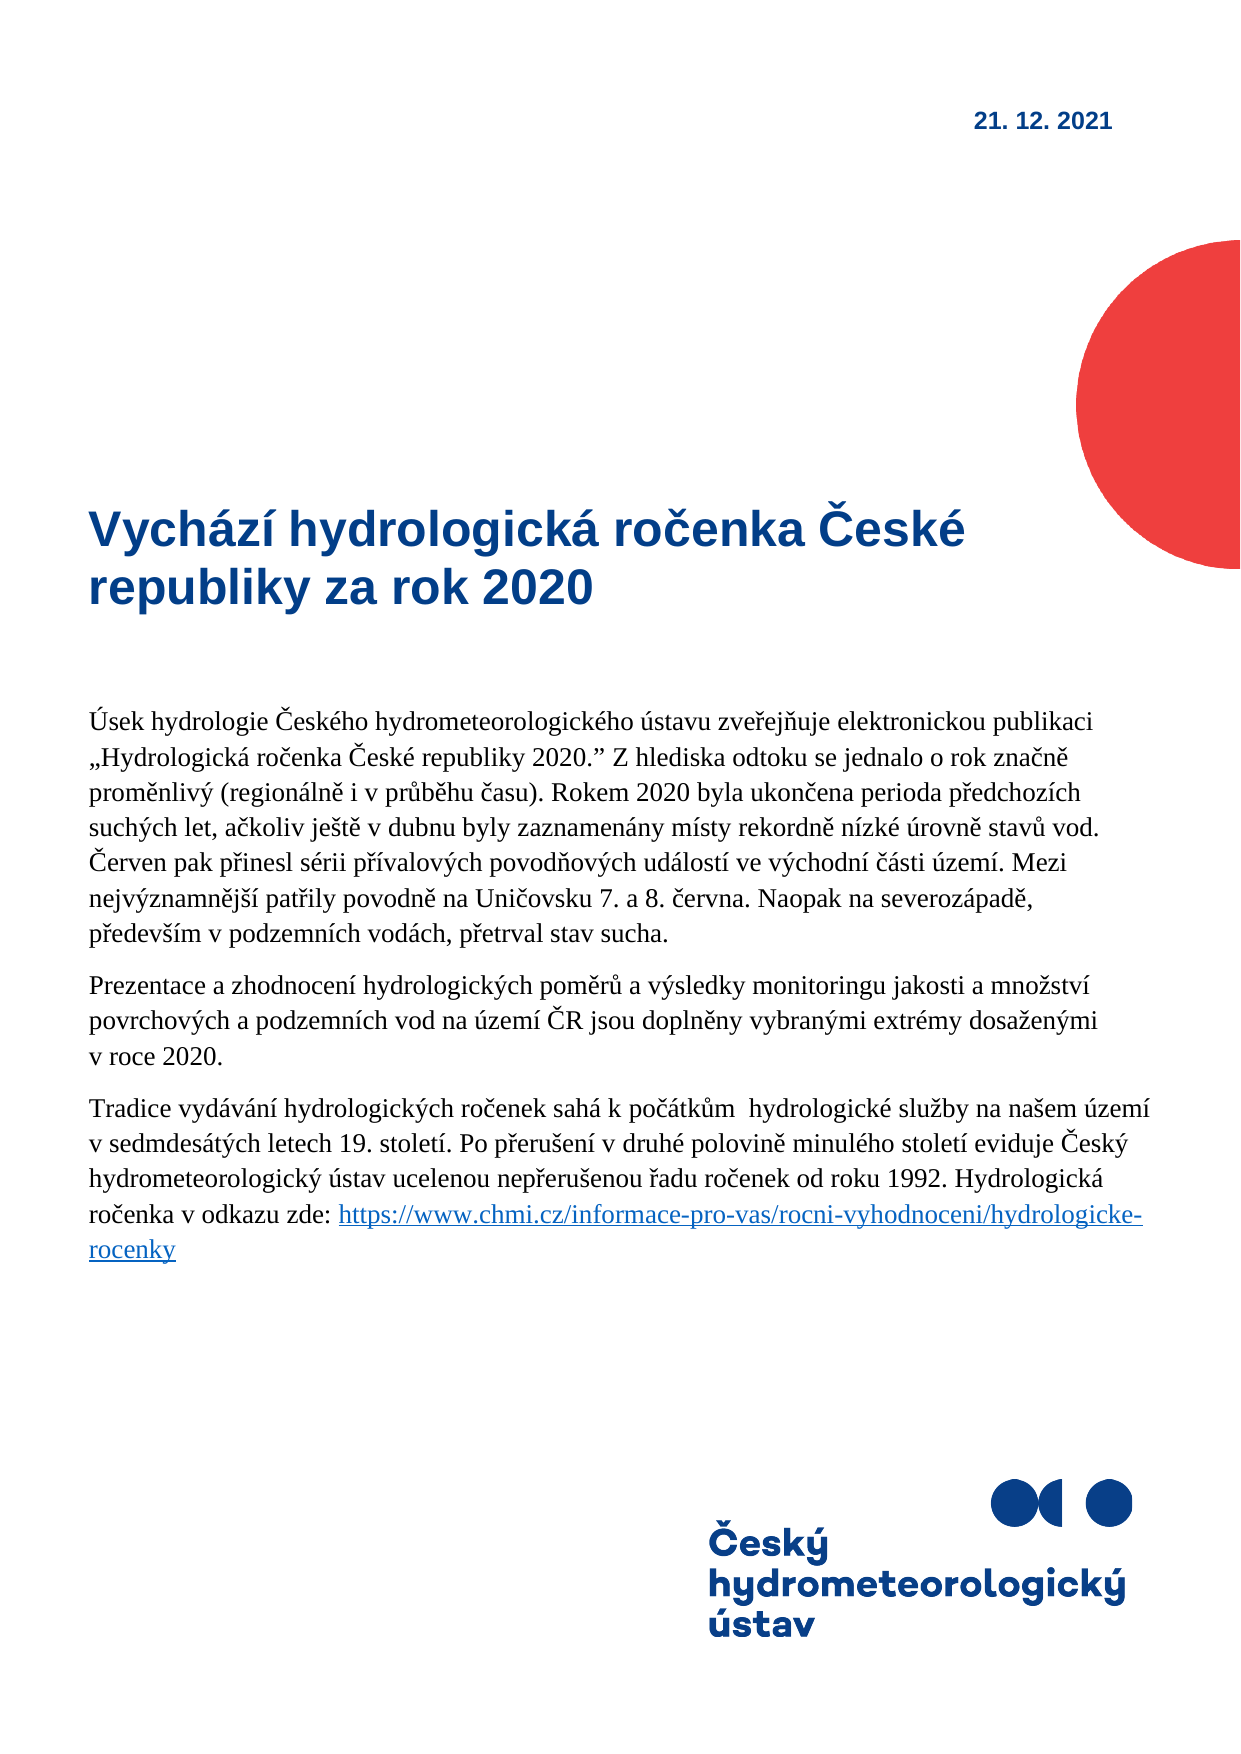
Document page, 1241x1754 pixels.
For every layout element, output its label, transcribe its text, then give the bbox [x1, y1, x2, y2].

picture [709, 1479, 1133, 1637]
text Prezentace a zhodnocení hydrologických poměrů a výsledky monitoringu jakosti a množství povrchových a podzemních vod na území ČR jsou doplněny vybranými extrémy dosaženými v roce 2020. [89, 966, 1152, 1072]
text Úsek hydrologie Českého hydrometeorologického ústavu zveřejňuje elektronickou publikaci „Hydrologická ročenka České republiky 2020.” Z hlediska odtoku se jednalo o rok značně proměnlivý (regionálně i v průběhu času). Rokem 2020 byla ukončena perioda předchozích suchých let, ačkoliv ještě v dubnu byly zaznamenány místy rekordně nízké úrovně stavů vod. Červen pak přinesl sérii přívalových povodňových událostí ve východní části území. Mezi nejvýznamnější patřily povodně na Uničovsku 7. a 8. června. Naopak na severozápadě, především v podzemních vodách, přetrval stav sucha. [89, 702, 1152, 949]
picture [1076, 240, 1241, 569]
text Tradice vydávání hydrologických ročenek sahá k počátkům hydrologické služby na našem území v sedmdesátých letech 19. století. Po přerušení v druhé polovině minulého století eviduje Český hydrometeorologický ústav ucelenou nepřerušenou řadu ročenek od roku 1992. Hydrologická ročenka v odkazu zde: https://www.chmi.cz/informace-pro-vas/rocni-vyhodnoceni/hydrologicke-rocenky [89, 1089, 1152, 1265]
title Vychází hydrologická ročenka České republiky za rok 2020 [89, 500, 1152, 615]
